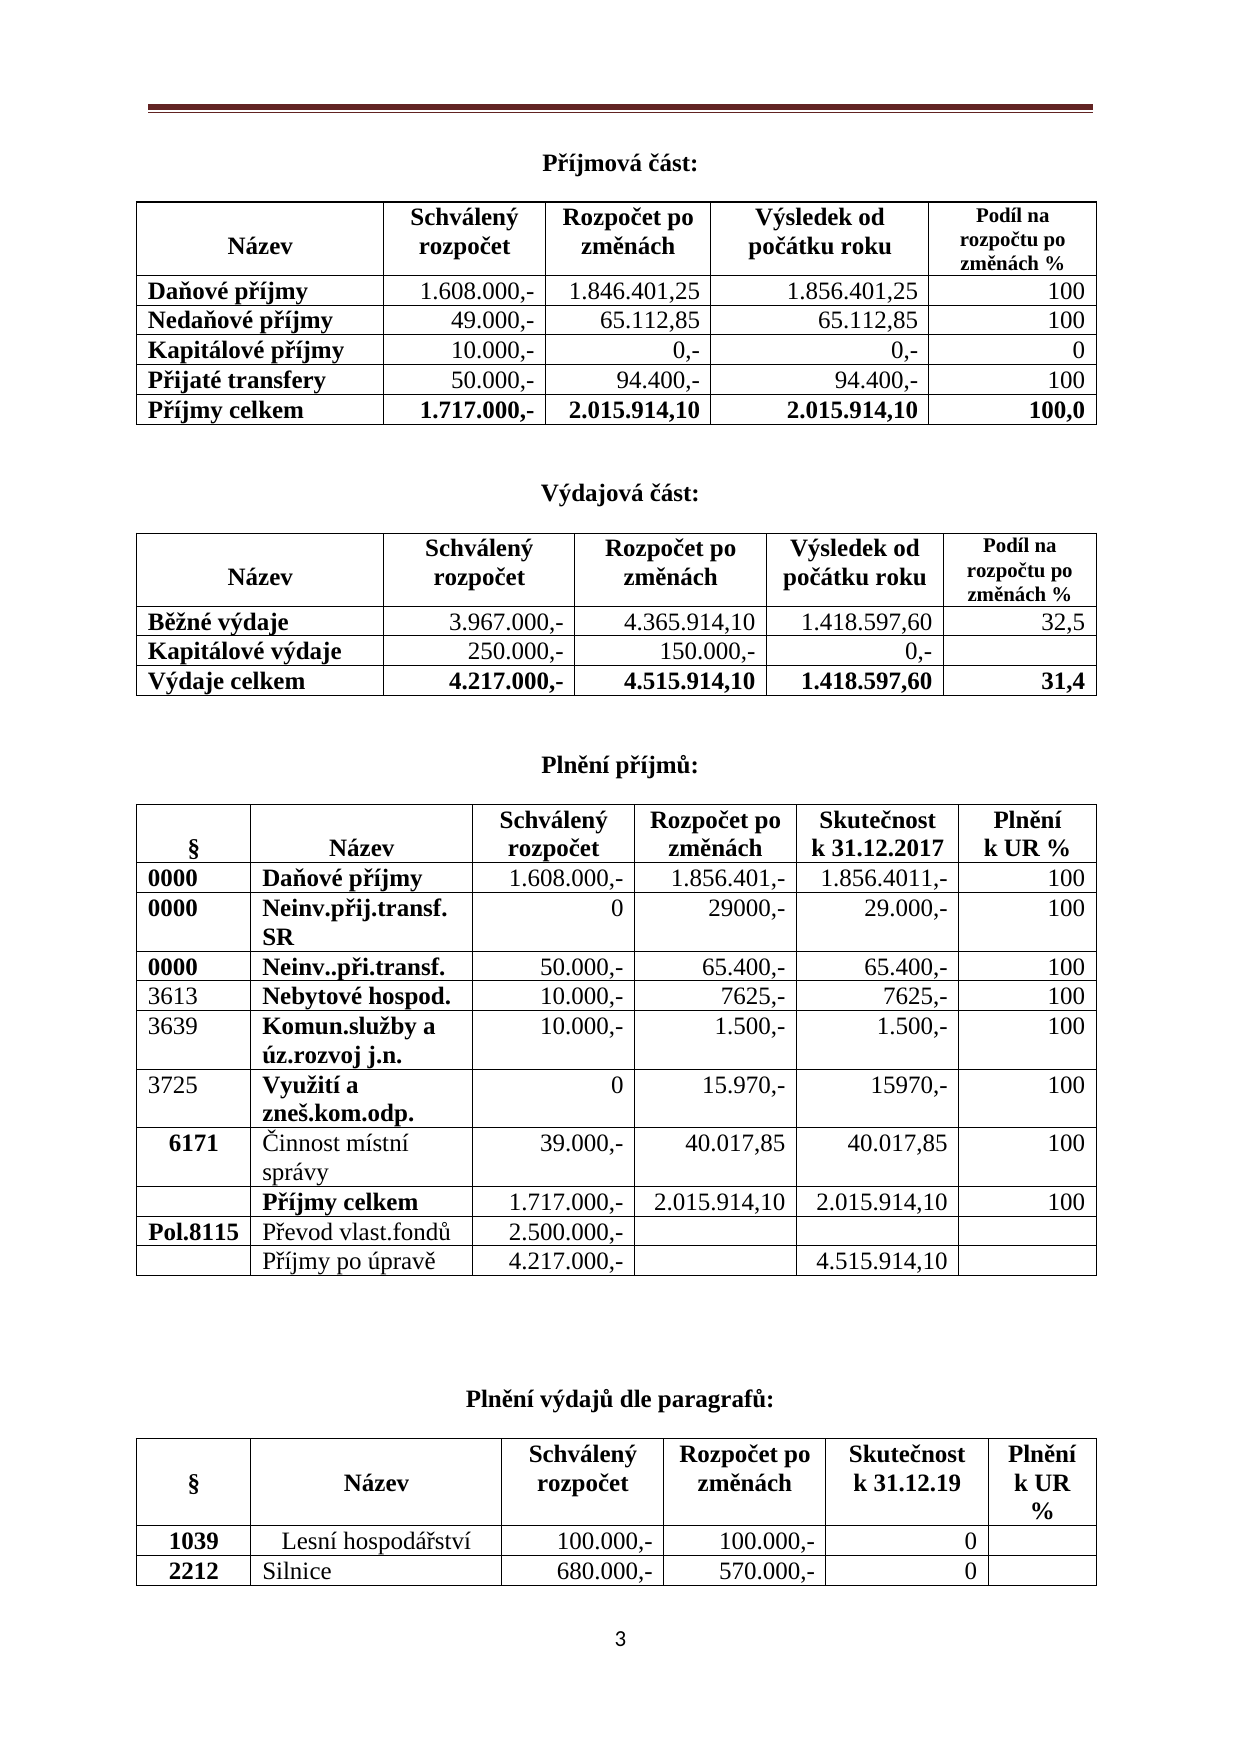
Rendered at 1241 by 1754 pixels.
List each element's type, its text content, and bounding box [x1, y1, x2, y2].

table_cell 1.856.4011,- [797, 863, 958, 892]
text Příjmová část: [148, 148, 1093, 176]
table_cell Využití a zneš.kom.odp. [251, 1070, 472, 1127]
table_cell 2.015.914,10 [635, 1187, 796, 1216]
table_cell 100 [929, 365, 1096, 394]
table_cell 4.217.000,- [473, 1246, 634, 1275]
table_cell 1.500,- [797, 1011, 958, 1069]
table_cell 94.400,- [546, 365, 710, 394]
table_header Rozpočet po změnách [575, 534, 766, 606]
table_cell [989, 1556, 1096, 1585]
table_header Rozpočet po změnách [635, 805, 796, 862]
table_cell 50.000,- [473, 952, 634, 980]
text Plnění výdajů dle paragrafů: [148, 1384, 1093, 1413]
table_cell 65.400,- [797, 952, 958, 980]
table_cell 2.015.914,10 [546, 395, 710, 424]
table_cell 100 [959, 981, 1096, 1010]
table_cell 100 [959, 1128, 1096, 1186]
table_cell Neinv..při.transf. [251, 952, 472, 980]
table_cell [944, 636, 1096, 665]
table_cell 39.000,- [473, 1128, 634, 1186]
table_header Podíl na rozpočtu po změnách % [929, 203, 1096, 275]
table_cell 2.015.914,10 [711, 395, 928, 424]
table_cell 6171 [137, 1128, 250, 1186]
table_header Výsledek od počátku roku [711, 203, 928, 275]
table_cell Pol.8115 [137, 1217, 250, 1245]
table_cell 1.418.597,60 [767, 666, 943, 695]
table_cell 0000 [137, 863, 250, 892]
table_cell 0,- [546, 335, 710, 364]
table_cell 29000,- [635, 893, 796, 951]
table_cell 3613 [137, 981, 250, 1010]
table_cell 50.000,- [384, 365, 545, 394]
table_header Schválený rozpočet [502, 1439, 663, 1525]
table_cell Převod vlast.fondů [251, 1217, 472, 1245]
table_cell Výdaje celkem [137, 666, 383, 695]
table_cell 65.112,85 [546, 306, 710, 334]
table_cell 100 [959, 863, 1096, 892]
table_cell 1.856.401,- [635, 863, 796, 892]
table_cell 1.717.000,- [473, 1187, 634, 1216]
table_cell Lesní hospodářství [251, 1526, 501, 1555]
table_cell 29.000,- [797, 893, 958, 951]
table_cell Daňové příjmy [251, 863, 472, 892]
table_cell [635, 1246, 796, 1275]
table_cell Nedaňové příjmy [137, 306, 383, 334]
table_cell Činnost místní správy [251, 1128, 472, 1186]
table_cell 40.017,85 [635, 1128, 796, 1186]
table_cell 0,- [767, 636, 943, 665]
table_cell 4.365.914,10 [575, 607, 766, 635]
table_header Plnění k UR % [959, 805, 1096, 862]
table_cell 2.015.914,10 [797, 1187, 958, 1216]
table_cell 4.515.914,10 [575, 666, 766, 695]
table_cell 0 [473, 893, 634, 951]
table_cell 49.000,- [384, 306, 545, 334]
table_cell 15970,- [797, 1070, 958, 1127]
table_cell 570.000,- [664, 1556, 825, 1585]
table_cell [959, 1217, 1096, 1245]
table_cell 0 [826, 1526, 988, 1555]
table_cell Přijaté transfery [137, 365, 383, 394]
table_cell 10.000,- [473, 981, 634, 1010]
table_cell 0 [473, 1070, 634, 1127]
table_header Rozpočet po změnách [664, 1439, 825, 1525]
table_cell 1.608.000,- [473, 863, 634, 892]
table_cell Silnice [251, 1556, 501, 1585]
table_header Plnění k UR % [989, 1439, 1096, 1525]
table_header Podíl na rozpočtu po změnách % [944, 534, 1096, 606]
table_cell 1.856.401,25 [711, 276, 928, 304]
table_header Skutečnost k 31.12.19 [826, 1439, 988, 1525]
table_cell 7625,- [797, 981, 958, 1010]
table_cell 3639 [137, 1011, 250, 1069]
table_cell 4.217.000,- [384, 666, 574, 695]
table_header Schválený rozpočet [473, 805, 634, 862]
table_header Název [251, 805, 472, 862]
table_cell Příjmy celkem [251, 1187, 472, 1216]
table_cell Příjmy celkem [137, 395, 383, 424]
table_header § [137, 805, 250, 862]
table_cell 3725 [137, 1070, 250, 1127]
table_cell 2.500.000,- [473, 1217, 634, 1245]
table_cell [989, 1526, 1096, 1555]
table_cell Kapitálové výdaje [137, 636, 383, 665]
table_header Název [137, 534, 383, 606]
table_cell 100 [959, 1011, 1096, 1069]
table_cell [137, 1187, 250, 1216]
text Plnění příjmů: [148, 750, 1093, 779]
table_header § [137, 1439, 250, 1525]
table_cell 0 [826, 1556, 988, 1585]
table_cell [635, 1217, 796, 1245]
table_cell Neinv.přij.transf.SR [251, 893, 472, 951]
table_cell Daňové příjmy [137, 276, 383, 304]
table_cell Kapitálové příjmy [137, 335, 383, 364]
table_cell 3.967.000,- [384, 607, 574, 635]
table_cell 100.000,- [664, 1526, 825, 1555]
table_cell 150.000,- [575, 636, 766, 665]
table_header Název [251, 1439, 501, 1525]
table_cell 100,0 [929, 395, 1096, 424]
table_header Výsledek od počátku roku [767, 534, 943, 606]
text Výdajová část: [148, 478, 1093, 507]
table_header Rozpočet po změnách [546, 203, 710, 275]
table_cell 65.400,- [635, 952, 796, 980]
table_cell 31,4 [944, 666, 1096, 695]
table_cell 32,5 [944, 607, 1096, 635]
table_cell 100 [929, 306, 1096, 334]
table_header Skutečnost k 31.12.2017 [797, 805, 958, 862]
table_cell 100 [959, 893, 1096, 951]
table_header Název [137, 203, 383, 275]
table_cell 65.112,85 [711, 306, 928, 334]
table_cell 0 [929, 335, 1096, 364]
table_cell Běžné výdaje [137, 607, 383, 635]
table_cell 1.717.000,- [384, 395, 545, 424]
table_cell 1.608.000,- [384, 276, 545, 304]
table_header Schválený rozpočet [384, 534, 574, 606]
table_cell Nebytové hospod. [251, 981, 472, 1010]
table_cell 250.000,- [384, 636, 574, 665]
table_cell 100 [929, 276, 1096, 304]
table_cell 100 [959, 1070, 1096, 1127]
table_cell 1.846.401,25 [546, 276, 710, 304]
table_cell 1.418.597,60 [767, 607, 943, 635]
table_cell Příjmy po úpravě [251, 1246, 472, 1275]
table_cell 1.500,- [635, 1011, 796, 1069]
table_cell 15.970,- [635, 1070, 796, 1127]
table_cell 680.000,- [502, 1556, 663, 1585]
table_cell 0000 [137, 952, 250, 980]
table_cell 4.515.914,10 [797, 1246, 958, 1275]
table_cell 10.000,- [384, 335, 545, 364]
table_cell Komun.služby a úz.rozvoj j.n. [251, 1011, 472, 1069]
table_header Schválený rozpočet [384, 203, 545, 275]
table_cell 10.000,- [473, 1011, 634, 1069]
table_cell 1039 [137, 1526, 250, 1555]
table_cell 40.017,85 [797, 1128, 958, 1186]
table_cell 94.400,- [711, 365, 928, 394]
table_cell [137, 1246, 250, 1275]
table_cell [959, 1246, 1096, 1275]
table_cell [797, 1217, 958, 1245]
table_cell 100 [959, 952, 1096, 980]
table_cell 100 [959, 1187, 1096, 1216]
table_cell 0,- [711, 335, 928, 364]
table_cell 0000 [137, 893, 250, 951]
table_cell 2212 [137, 1556, 250, 1585]
table_cell 7625,- [635, 981, 796, 1010]
table_cell 100.000,- [502, 1526, 663, 1555]
